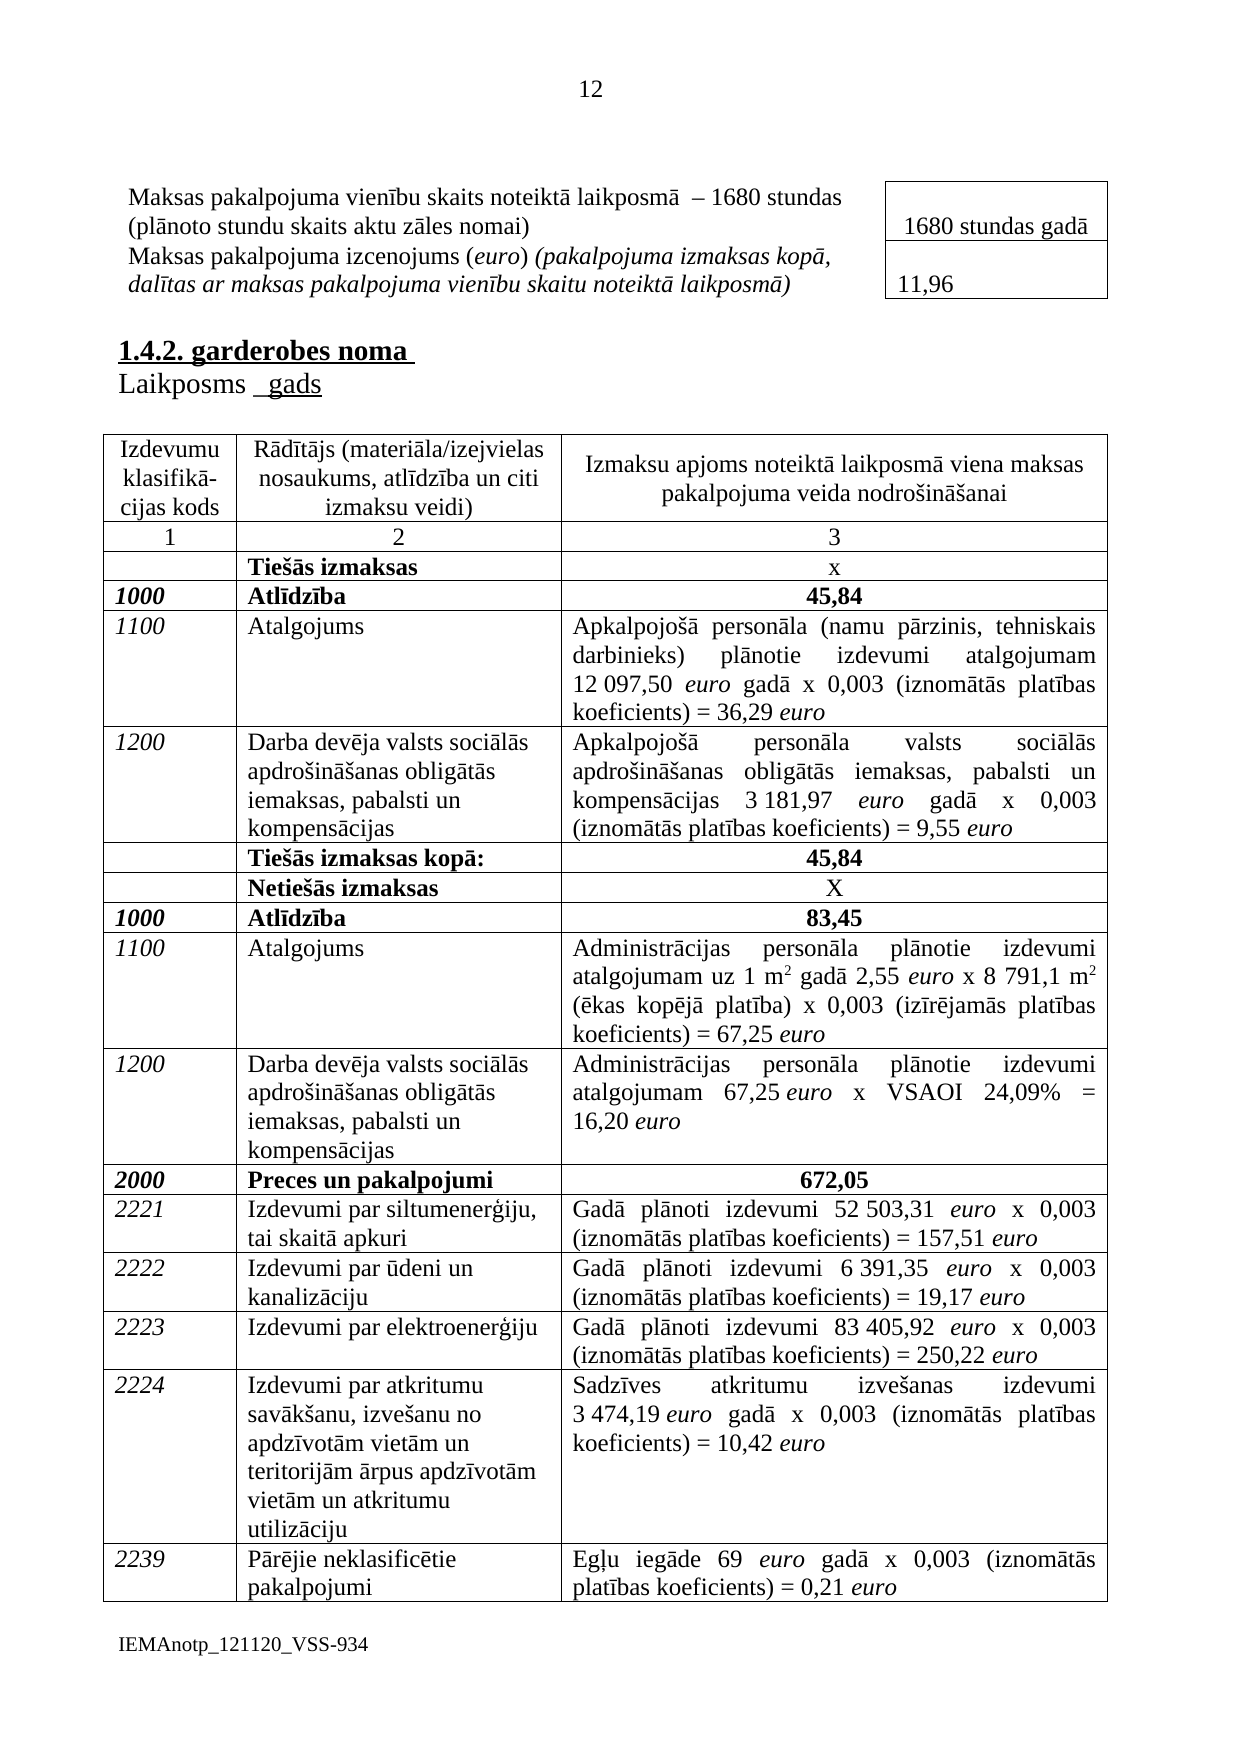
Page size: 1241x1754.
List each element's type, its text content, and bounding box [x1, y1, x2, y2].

table_cell 2 [237, 522, 561, 551]
table_cell 1200 [104, 1049, 236, 1164]
table_cell [104, 843, 236, 872]
table_cell Tiešās izmaksas [237, 552, 561, 580]
table_cell Izdevumi par ūdeni un kanalizāciju [237, 1253, 561, 1311]
table_cell 45,84 [562, 581, 1107, 610]
table_cell 1100 [104, 933, 236, 1048]
table_cell 3 [562, 522, 1107, 551]
table_cell Sadzīves atkritumu izvešanas izdevumi 3 474,19 euro gadā x 0,003 (iznomātās platības koeficients) = 10,42 euro [562, 1370, 1107, 1543]
table_cell 83,45 [562, 903, 1107, 932]
table_cell Tiešās izmaksas kopā: [237, 843, 561, 872]
table_cell Gadā plānoti izdevumi 83 405,92 euro x 0,003 (iznomātās platības koeficients) = 250,22 euro [562, 1312, 1107, 1369]
table_cell Darba devēja valsts sociālās apdrošināšanas obligātās iemaksas, pabalsti un kompensācijas [237, 727, 561, 842]
table_header Maksas pakalpojuma vienību skaits noteiktā laikposmā – 1680 stundas (plānoto stundu skaits aktu zāles nomai) [117, 181, 885, 240]
table_cell 2000 [104, 1165, 236, 1193]
table_cell 2224 [104, 1370, 236, 1543]
table_cell 1100 [104, 611, 236, 726]
table_cell 1 [104, 522, 236, 551]
table_cell 2239 [104, 1544, 236, 1601]
table_cell 2221 [104, 1195, 236, 1252]
table_cell Apkalpojošā personāla (namu pārzinis, tehniskais darbinieks) plānotie izdevumi atalgojumam 12 097,50 euro gadā x 0,003 (iznomātās platības koeficients) = 36,29 euro [562, 611, 1107, 726]
table_header Rādītājs (materiāla/izejvielas nosaukums, atlīdzība un citi izmaksu veidi) [237, 435, 561, 521]
table_cell 45,84 [562, 843, 1107, 872]
text Laikposms _gads [118, 366, 1063, 400]
table_header Izmaksu apjoms noteiktā laikposmā viena maksas pakalpojuma veida nodrošināšanai [562, 435, 1107, 521]
table_cell 11,96 [886, 241, 1107, 298]
table_cell Izdevumi par elektroenerģiju [237, 1312, 561, 1369]
table_cell Netiešās izmaksas [237, 873, 561, 902]
table_cell Administrācijas personāla plānotie izdevumi atalgojumam uz 1 m2 gadā 2,55 euro x 8 791,1 m2 (ēkas kopējā platība) x 0,003 (izīrējamās platības koeficients) = 67,25 euro [562, 933, 1107, 1048]
table_header 1680 stundas gadā [886, 182, 1107, 240]
table_cell 2222 [104, 1253, 236, 1311]
table_cell Atalgojums [237, 933, 561, 1048]
table_cell Atlīdzība [237, 903, 561, 932]
table_cell Apkalpojošā personāla valsts sociālās apdrošināšanas obligātās iemaksas, pabalsti un kompensācijas 3 181,97 euro gadā x 0,003 (iznomātās platības koeficients) = 9,55 euro [562, 727, 1107, 842]
table_cell 1200 [104, 727, 236, 842]
table_cell Izdevumi par atkritumu savākšanu, izvešanu no apdzīvotām vietām un teritorijām ārpus apdzīvotām vietām un atkritumu utilizāciju [237, 1370, 561, 1543]
table_cell X [562, 873, 1107, 902]
table_cell Preces un pakalpojumi [237, 1165, 561, 1193]
table_cell 1000 [104, 903, 236, 932]
table_cell Izdevumi par siltumenerģiju, tai skaitā apkuri [237, 1195, 561, 1252]
text 1.4.2. garderobes noma [118, 333, 1063, 366]
table_cell Gadā plānoti izdevumi 6 391,35 euro x 0,003 (iznomātās platības koeficients) = 19,17 euro [562, 1253, 1107, 1311]
table_cell x [562, 552, 1107, 580]
table_cell [104, 873, 236, 902]
table_cell 1000 [104, 581, 236, 610]
table_header Izdevumu klasifikā-cijas kods [104, 435, 236, 521]
table_cell 2223 [104, 1312, 236, 1369]
table_cell Egļu iegāde 69 euro gadā x 0,003 (iznomātās platības koeficients) = 0,21 euro [562, 1544, 1107, 1601]
table_cell Atlīdzība [237, 581, 561, 610]
table_cell Atalgojums [237, 611, 561, 726]
table_cell Maksas pakalpojuma izcenojums (euro) (pakalpojuma izmaksas kopā, dalītas ar maksas pakalpojuma vienību skaitu noteiktā laikposmā) [117, 240, 885, 298]
table_cell 672,05 [562, 1165, 1107, 1193]
table_cell Gadā plānoti izdevumi 52 503,31 euro x 0,003 (iznomātās platības koeficients) = 157,51 euro [562, 1195, 1107, 1252]
table_cell Pārējie neklasificētie pakalpojumi [237, 1544, 561, 1601]
table_cell Administrācijas personāla plānotie izdevumi atalgojumam 67,25 euro x VSAOI 24,09% = 16,20 euro [562, 1049, 1107, 1164]
table_cell Darba devēja valsts sociālās apdrošināšanas obligātās iemaksas, pabalsti un kompensācijas [237, 1049, 561, 1164]
table_cell [104, 552, 236, 580]
